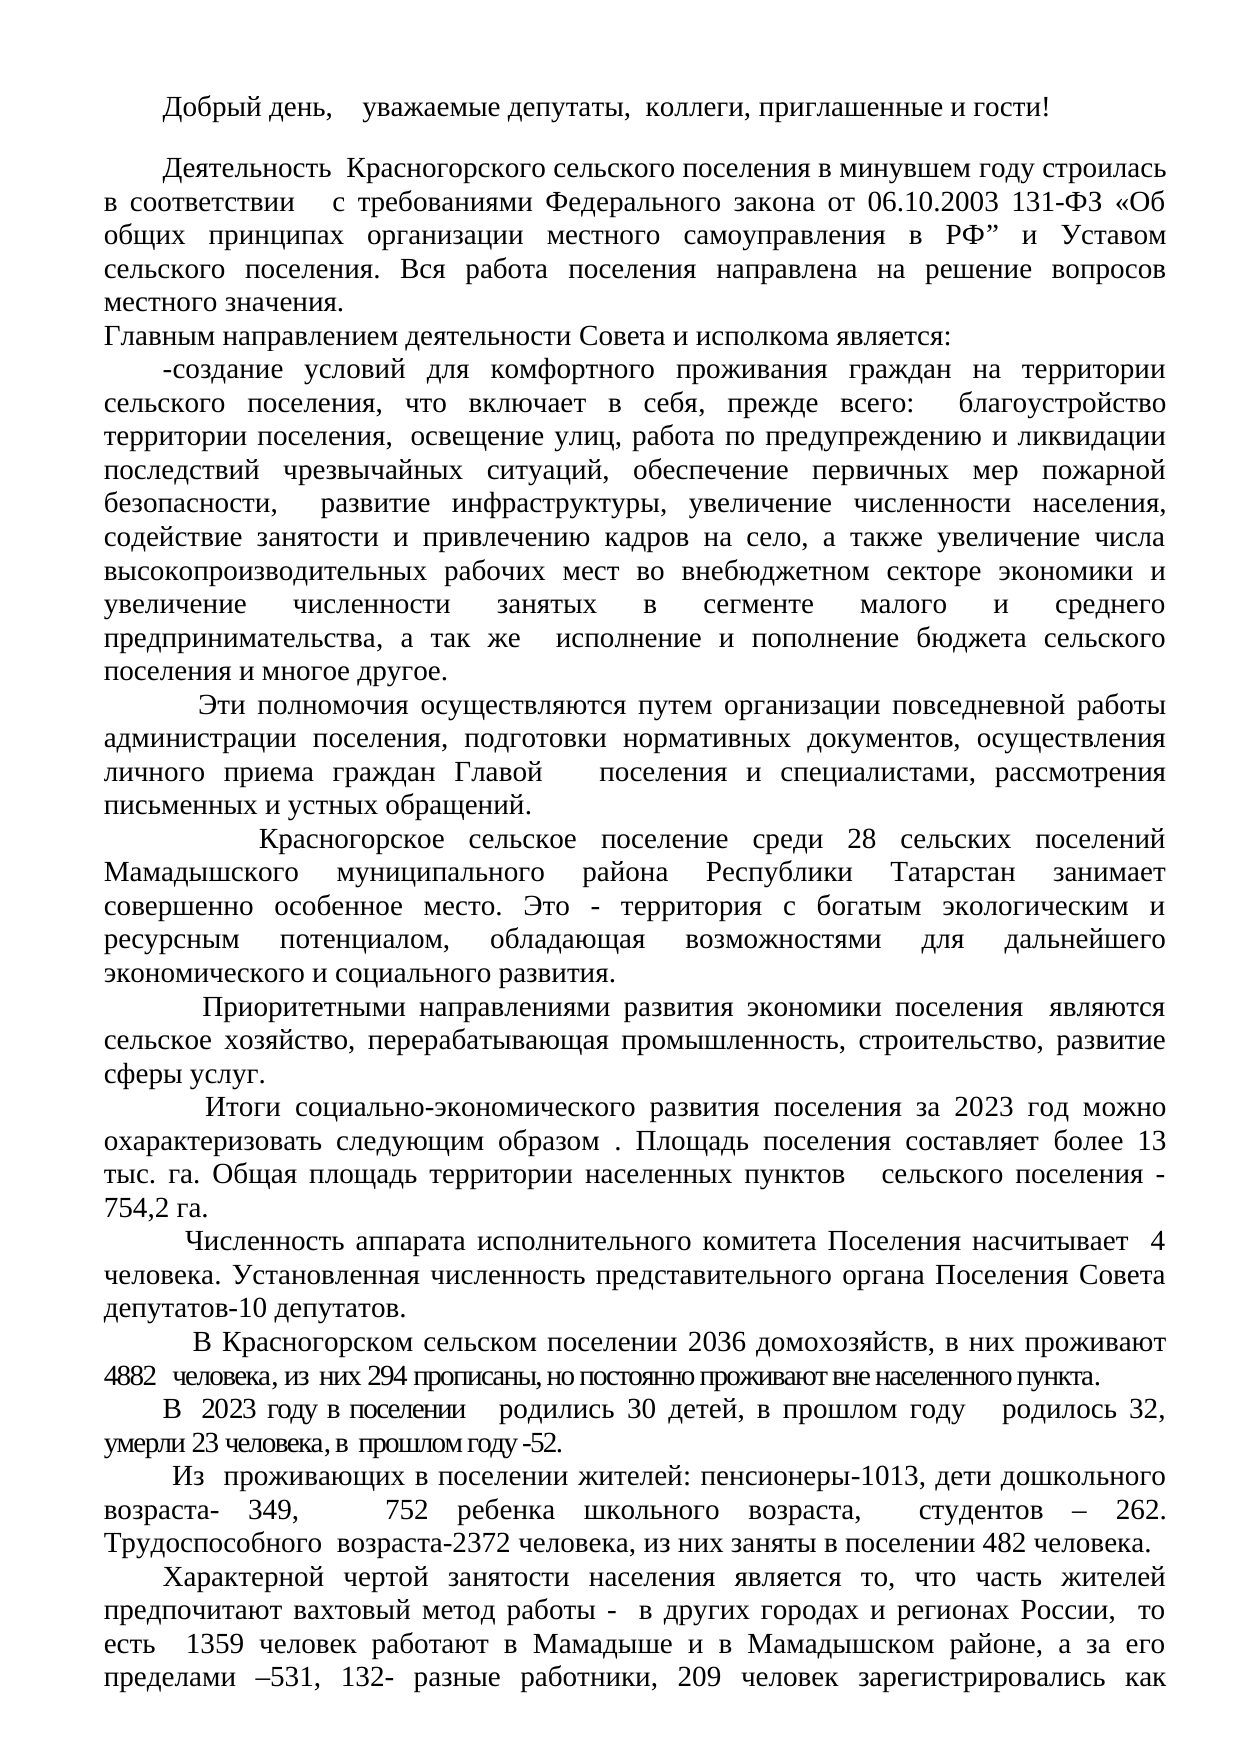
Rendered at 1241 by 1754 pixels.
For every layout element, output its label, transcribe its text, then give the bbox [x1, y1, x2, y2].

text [103, 1559, 1166, 1693]
text В Красногорском сельском поселении 2036 домохозяйств, в них проживают 4882 человека, из них 294 прописаны, но постоянно проживают вне населенного пункта. [103, 1324, 1166, 1391]
text Приоритетными направлениями развития экономики поселения являются сельское хозяйство, перерабатывающая промышленность, строительство, развитие сферы услуг. [103, 989, 1167, 1089]
text Из проживающих в поселении жителей: пенсионеры-1013, дети дошкольного возраста- 349, 752 ребенка школьного возраста, студентов – 262. Трудоспособного возраста-2372 человека, из них заняты в поселении 482 человека. [103, 1458, 1167, 1559]
text Главным направлением деятельности Совета и исполкома является: [103, 318, 1167, 351]
text Деятельность Красногорского сельского поселения в минувшем году строилась в соответствии с требованиями Федерального закона от 06.10.2003 131-ФЗ «Об общих принципах организации местного самоуправления в РФ” и Уставом сельского поселения. Вся работа поселения направлена на решение вопросов местного значения. [103, 150, 1167, 318]
text Эти полномочия осуществляются путем организации повседневной работы администрации поселения, подготовки нормативных документов, осуществления личного приема граждан Главой поселения и специалистами, рассмотрения письменных и устных обращений. [103, 687, 1167, 821]
text В 2023 году в поселении родились 30 детей, в прошлом году родилось 32, умерли 23 человека, в прошлом году -52. [103, 1391, 1167, 1458]
text -создание условий для комфортного проживания граждан на территории сельского поселения, что включает в себя, прежде всего: благоустройство территории поселения, освещение улиц, работа по предупреждению и ликвидации последствий чрезвычайных ситуаций, обеспечение первичных мер пожарной безопасности, развитие инфраструктуры, увеличение численности населения, содействие занятости и привлечению кадров на село, а также увеличение числа высокопроизводительных рабочих мест во внебюджетном секторе экономики и увеличение численности занятых в сегменте малого и среднего предпринимательства, а так же исполнение и пополнение бюджета сельского поселения и многое другое. [103, 351, 1167, 687]
text Красногорское сельское поселение среди 28 сельских поселений Мамадышского муниципального района Республики Татарстан занимает совершенно особенное место. Это - территория с богатым экологическим и ресурсным потенциалом, обладающая возможностями для дальнейшего экономического и социального развития. [103, 821, 1167, 989]
text Численность аппарата исполнительного комитета Поселения насчитывает 4 человека. Установленная численность представительного органа Поселения Совета депутатов-10 депутатов. [103, 1223, 1166, 1324]
text Итоги социально-экономического развития поселения за 2023 год можно охарактеризовать следующим образом . Площадь поселения составляет более 13 тыс. га. Общая площадь территории населенных пунктов сельского поселения - 754,2 га. [103, 1089, 1167, 1223]
text Добрый день, уважаемые депутаты, коллеги, приглашенные и гости! [103, 89, 1167, 122]
